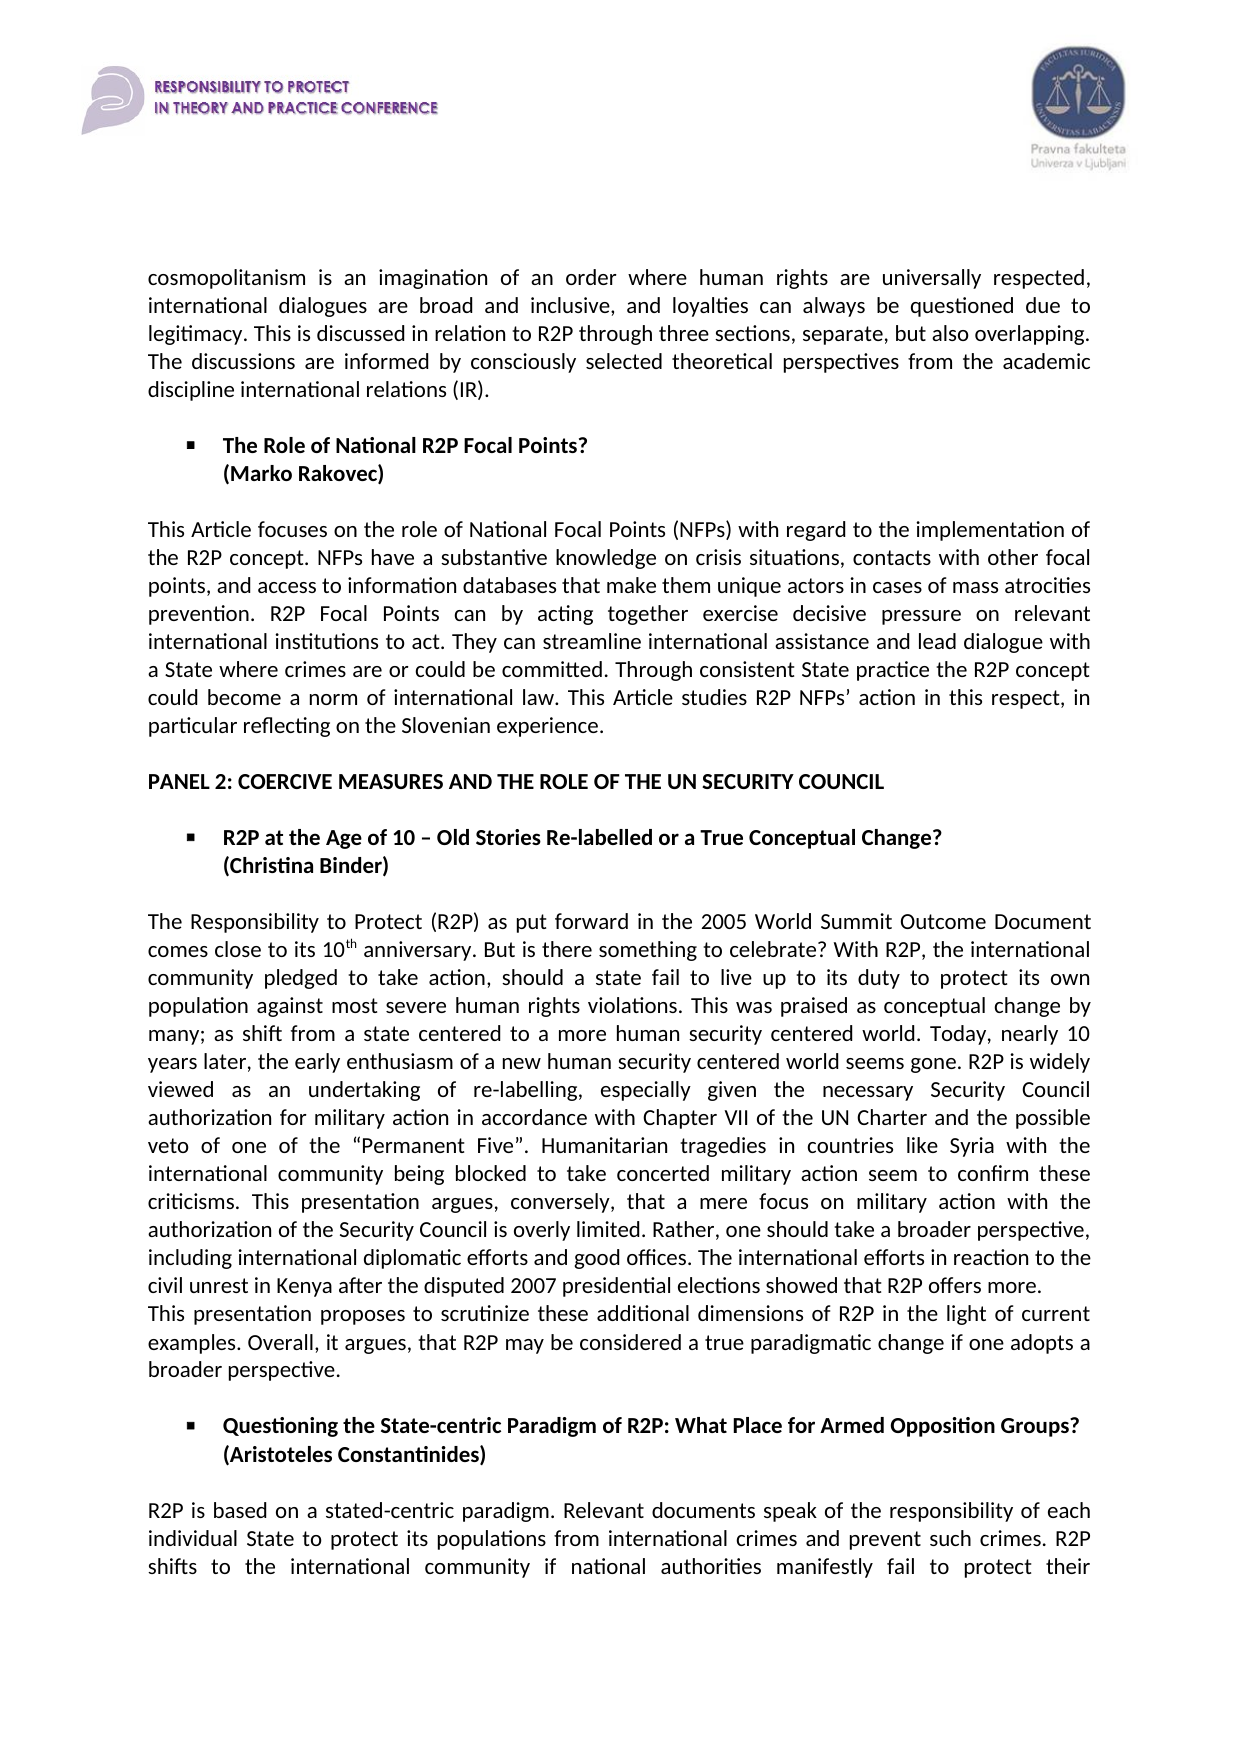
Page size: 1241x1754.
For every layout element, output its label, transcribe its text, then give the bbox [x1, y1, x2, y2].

list (Christina Binder) [223, 851, 1093, 879]
text The Responsibility to Protect (R2P) as put forward in the 2005 World Summit Outcome Document comes close to its 10th anniversary. But is there something to celebrate? With R2P, the international community pledged to take action, should a state fail to live up to its duty to protect its own population against most severe human rights violations. This was praised as conceptual change by many; as shift from a state centered to a more human security centered world. Today, nearly 10 years later, the early enthusiasm of a new human security centered world seems gone. R2P is widely viewed as an undertaking of re-labelling, especially given the necessary Security Council authorization for military action in accordance with Chapter VII of the UN Charter and the possible veto of one of the “Permanent Five”. Humanitarian tragedies in countries like Syria with the international community being blocked to take concerted military action seem to confirm these criticisms. This presentation argues, conversely, that a mere focus on military action with the authorization of the Security Council is overly limited. Rather, one should take a broader perspective, including international diplomatic efforts and good offices. The international efforts in reaction to the civil unrest in Kenya after the disputed 2007 presidential elections showed that R2P offers more. [148, 907, 1093, 1299]
text PANEL 2: COERCIVE MEASURES AND THE ROLE OF THE UN SECURITY COUNCIL [148, 767, 1093, 795]
list Questioning the State-centric Paradigm of R2P: What Place for Armed Opposition Groups? [185, 1412, 1093, 1440]
text This presentation proposes to scrutinize these additional dimensions of R2P in the light of current examples. Overall, it argues, that R2P may be considered a true paradigmatic change if one adopts a broader perspective. [148, 1299, 1093, 1384]
picture [76, 61, 439, 137]
list (Marko Rakovec) [223, 459, 1093, 487]
list The Role of National R2P Focal Points? [185, 431, 1093, 459]
picture [1015, 19, 1142, 197]
list R2P at the Age of 10 – Old Stories Re-labelled or a True Conceptual Change? [185, 823, 1093, 851]
text cosmopolitanism is an imagination of an order where human rights are universally respected, international dialogues are broad and inclusive, and loyalties can always be questioned due to legitimacy. This is discussed in relation to R2P through three sections, separate, but also overlapping. The discussions are informed by consciously selected theoretical perspectives from the academic discipline international relations (IR). [148, 263, 1093, 403]
text This Article focuses on the role of National Focal Points (NFPs) with regard to the implementation of the R2P concept. NFPs have a substantive knowledge on crisis situations, contacts with other focal points, and access to information databases that make them unique actors in cases of mass atrocities prevention. R2P Focal Points can by acting together exercise decisive pressure on relevant international institutions to act. They can streamline international assistance and lead dialogue with a State where crimes are or could be committed. Through consistent State practice the R2P concept could become a norm of international law. This Article studies R2P NFPs’ action in this respect, in particular reflecting on the Slovenian experience. [148, 515, 1093, 739]
list (Aristoteles Constantinides) [223, 1440, 1093, 1468]
